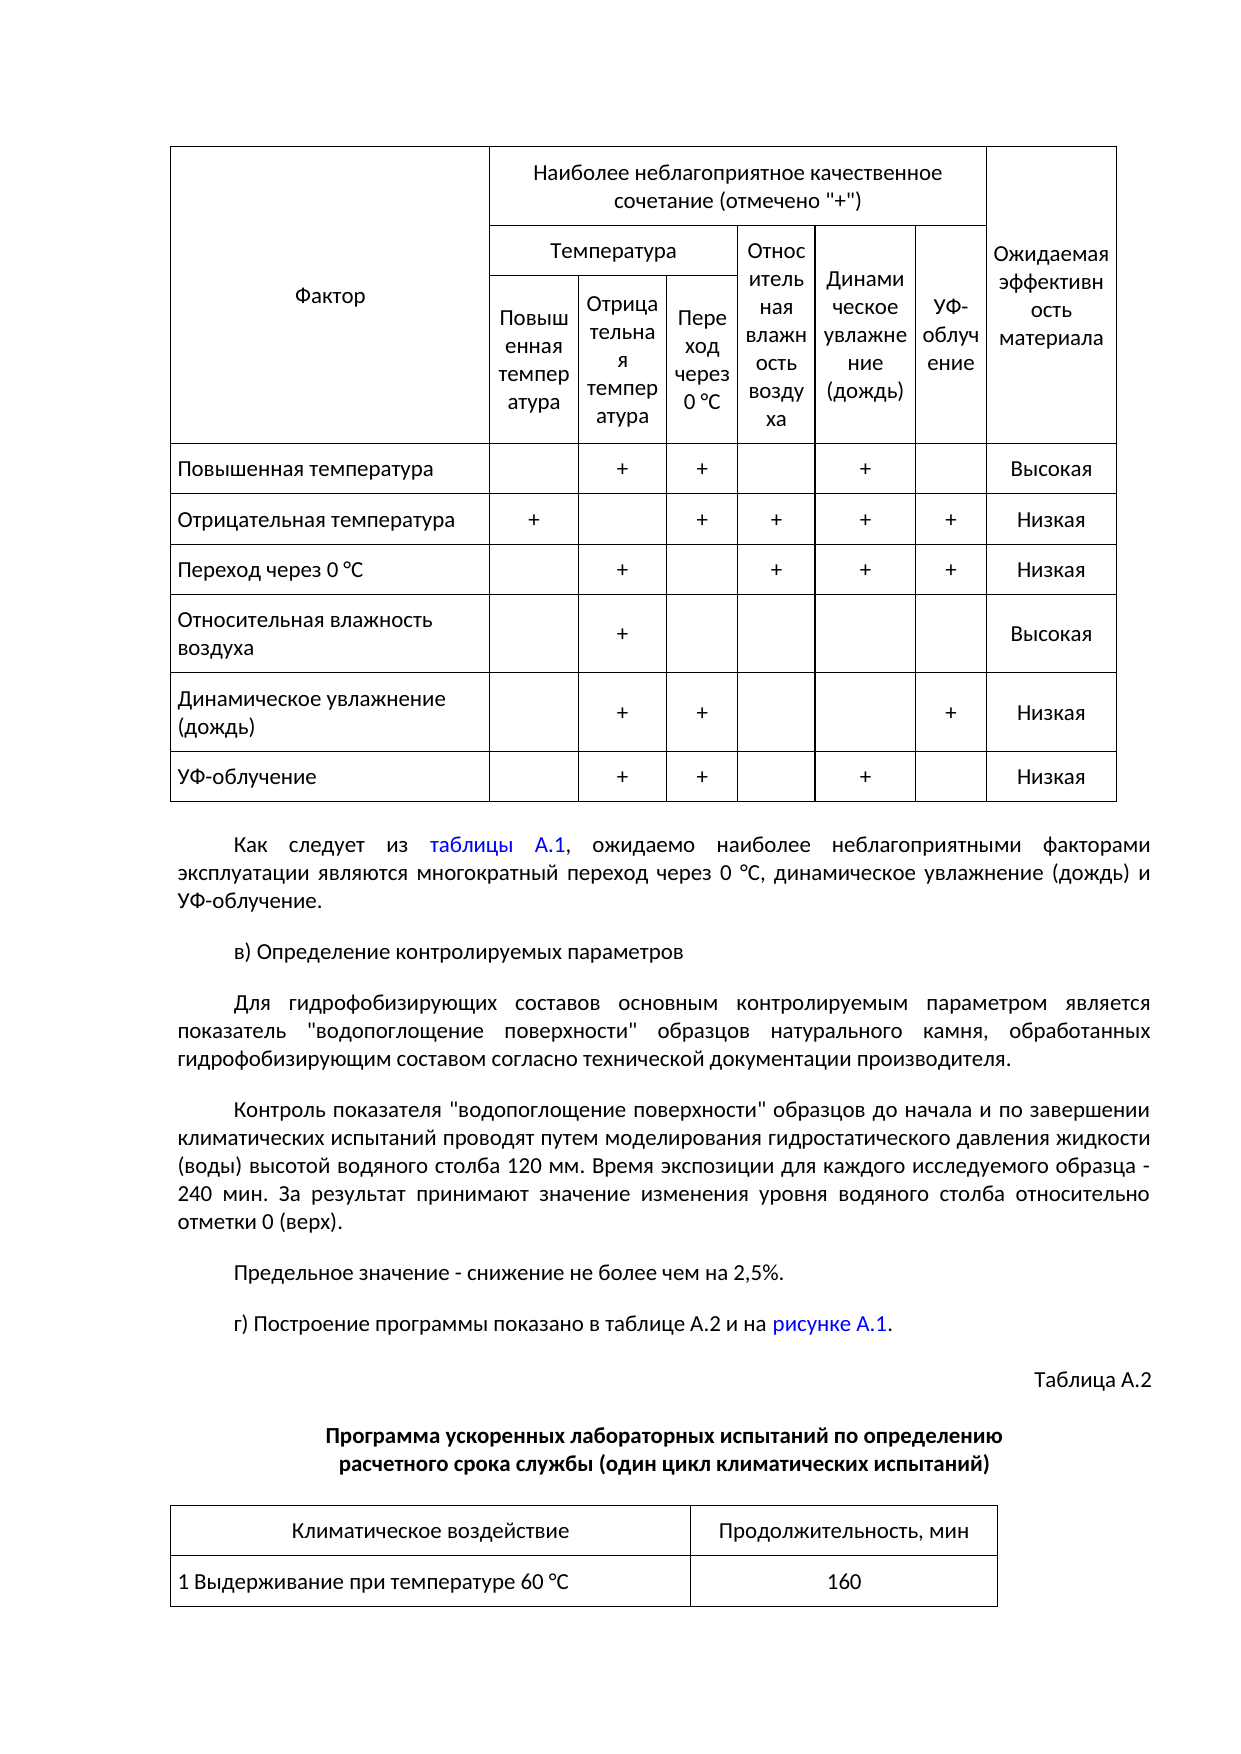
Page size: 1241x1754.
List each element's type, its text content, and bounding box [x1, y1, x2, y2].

text Как следует из таблицы А.1, ожидаемо наиболее неблагоприятными факторами эксплуатации являются многократный переход через 0 °C, динамическое увлажнение (дождь) и УФ-облучение. [177, 830, 1152, 914]
table_cell [579, 494, 666, 543]
table_header Ожидаемая эффективность материала [987, 147, 1116, 443]
table_cell [916, 444, 986, 493]
table_header Фактор [171, 147, 489, 443]
table_header Климатическое воздействие [171, 1506, 690, 1555]
table_cell Отрицательная температура [579, 276, 666, 443]
table_header Продолжительность, мин [691, 1506, 997, 1555]
table_cell + [579, 595, 666, 672]
text расчетного срока службы (один цикл климатических испытаний) [177, 1449, 1152, 1477]
table_header Наиболее неблагоприятное качественное сочетание (отмечено "+") [490, 147, 986, 224]
text г) Построение программы показано в таблице А.2 и на рисунке А.1. [177, 1309, 1152, 1337]
table_cell [738, 444, 814, 493]
table_cell УФ-облучение [916, 226, 986, 443]
table_cell Низкая [987, 545, 1116, 594]
table_cell + [579, 752, 666, 801]
table_cell [490, 444, 578, 493]
table_cell + [916, 673, 986, 751]
table_cell + [579, 673, 666, 751]
table_cell Температура [490, 226, 737, 275]
table_cell [738, 595, 814, 672]
text Контроль показателя "водопоглощение поверхности" образцов до начала и по завершении климатических испытаний проводят путем моделирования гидростатического давления жидкости (воды) высотой водяного столба 120 мм. Время экспозиции для каждого исследуемого образца - 240 мин. За результат принимают значение изменения уровня водяного столба относительно отметки 0 (верх). [177, 1095, 1152, 1235]
table_cell [490, 673, 578, 751]
table_cell + [667, 673, 737, 751]
table_cell Относительная влажность воздуха [171, 595, 489, 672]
text в) Определение контролируемых параметров [177, 937, 1152, 965]
table_cell [490, 752, 578, 801]
table_cell Повышенная температура [171, 444, 489, 493]
table_cell Отрицательная температура [171, 494, 489, 543]
table_cell + [738, 545, 814, 594]
table_cell Низкая [987, 752, 1116, 801]
table_cell + [916, 545, 986, 594]
table_cell + [667, 494, 737, 543]
table_cell Низкая [987, 673, 1116, 751]
table_cell Повышенная температура [490, 276, 578, 443]
table_cell + [579, 444, 666, 493]
table_cell Переход через 0 °C [171, 545, 489, 594]
table_cell [738, 752, 814, 801]
table_cell Высокая [987, 444, 1116, 493]
table_cell + [579, 545, 666, 594]
table_cell + [738, 494, 814, 543]
table_cell [916, 595, 986, 672]
table_cell 160 [691, 1556, 997, 1606]
table_cell + [816, 494, 915, 543]
table_cell [667, 595, 737, 672]
table_cell + [490, 494, 578, 543]
table_cell Относительная влажность воздуха [738, 226, 814, 443]
table_cell + [816, 752, 915, 801]
table_cell УФ-облучение [171, 752, 489, 801]
table_cell + [916, 494, 986, 543]
table_cell Низкая [987, 494, 1116, 543]
table_cell [490, 545, 578, 594]
text Для гидрофобизирующих составов основным контролируемым параметром является показатель "водопоглощение поверхности" образцов натурального камня, обработанных гидрофобизирующим составом согласно технической документации производителя. [177, 988, 1152, 1072]
text Таблица А.2 [177, 1365, 1152, 1393]
table_cell + [816, 545, 915, 594]
table_cell [667, 545, 737, 594]
table_cell [816, 595, 915, 672]
table_cell + [667, 752, 737, 801]
table_cell Динамическое увлажнение (дождь) [171, 673, 489, 751]
text Программа ускоренных лабораторных испытаний по определению [177, 1421, 1152, 1449]
table_cell [490, 595, 578, 672]
table_cell [916, 752, 986, 801]
table_cell Переход через 0 °C [667, 276, 737, 443]
table_cell + [816, 444, 915, 493]
table_cell 1 Выдерживание при температуре 60 °C [171, 1556, 690, 1606]
table_cell Высокая [987, 595, 1116, 672]
table_cell + [667, 444, 737, 493]
table_cell [816, 673, 915, 751]
table_cell Динамическое увлажнение (дождь) [816, 226, 915, 443]
table_cell [738, 673, 814, 751]
text Предельное значение - снижение не более чем на 2,5%. [177, 1258, 1152, 1286]
